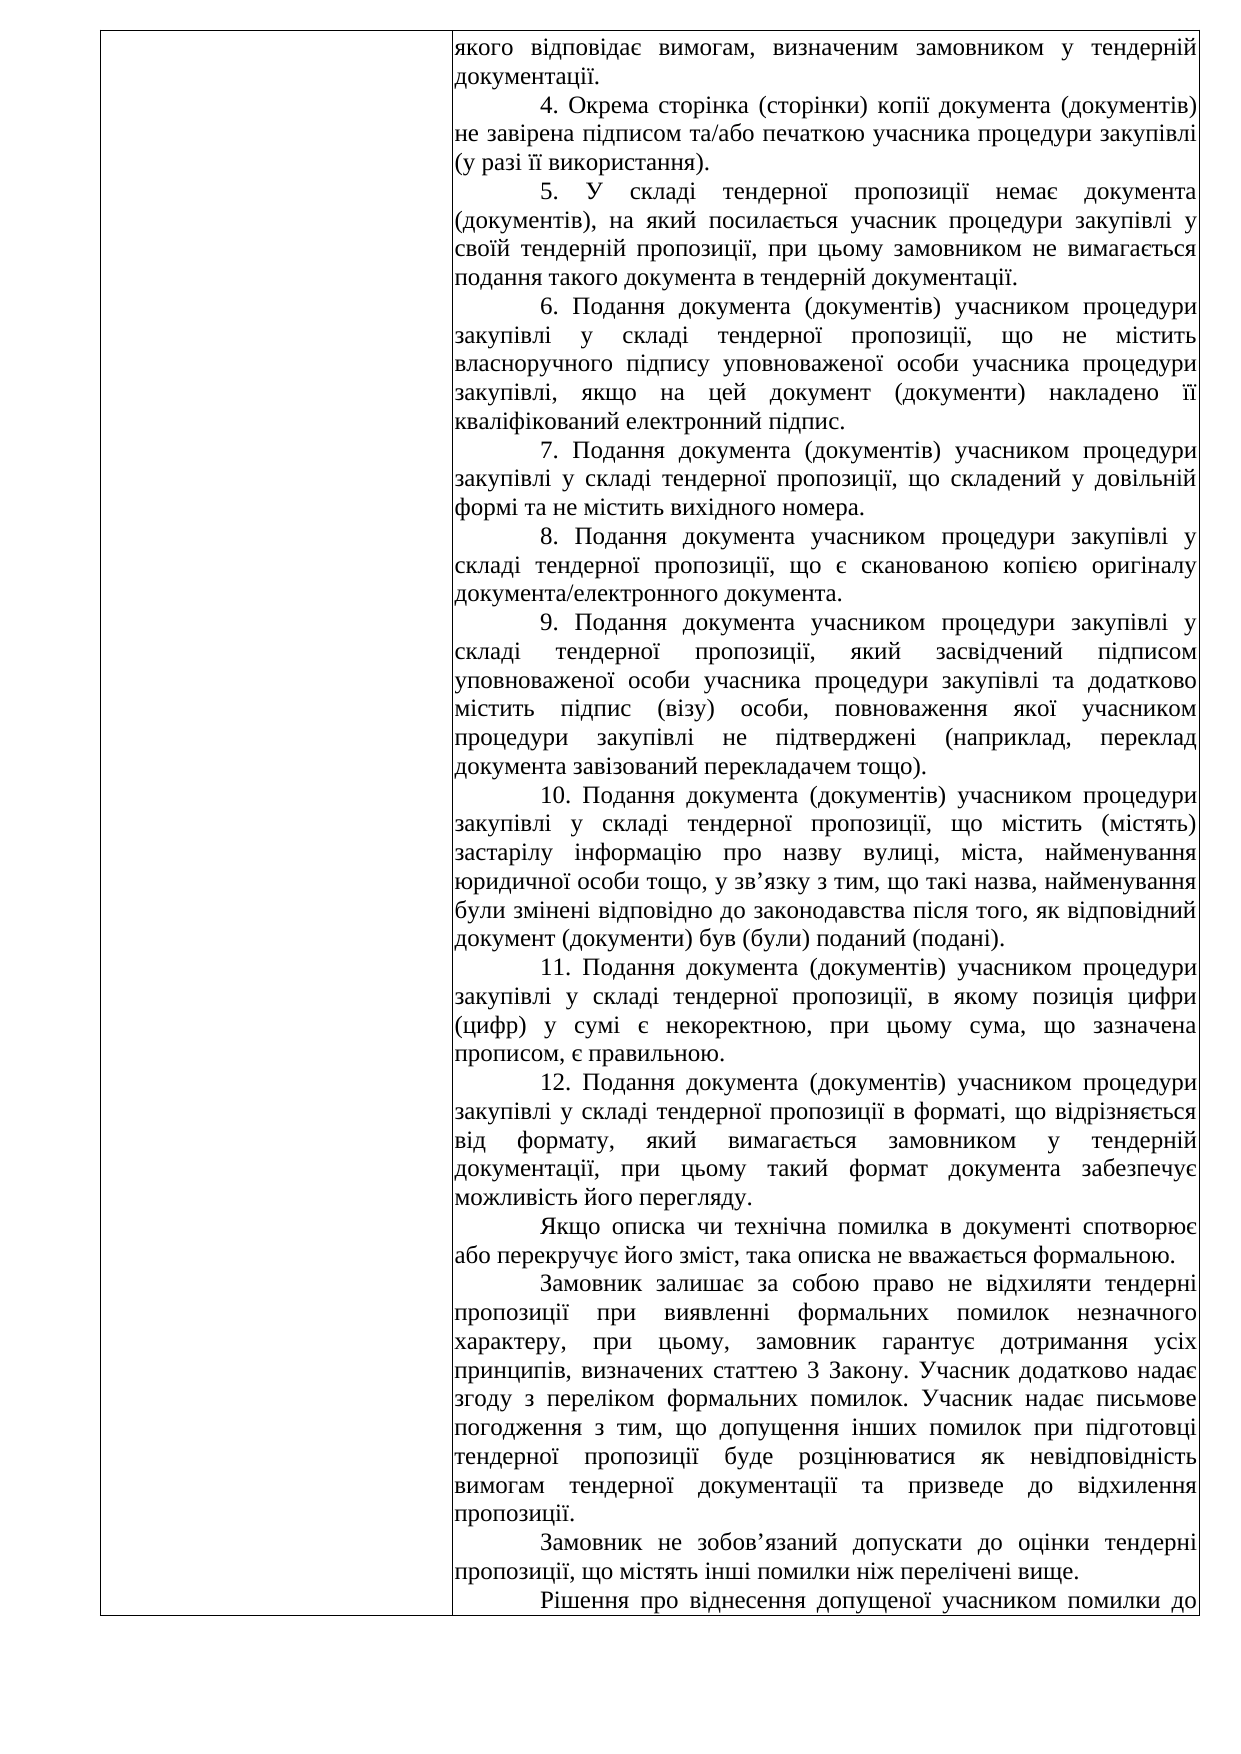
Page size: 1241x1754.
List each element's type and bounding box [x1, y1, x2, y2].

table_cell [453, 31, 1199, 1615]
table_cell [101, 31, 452, 1615]
